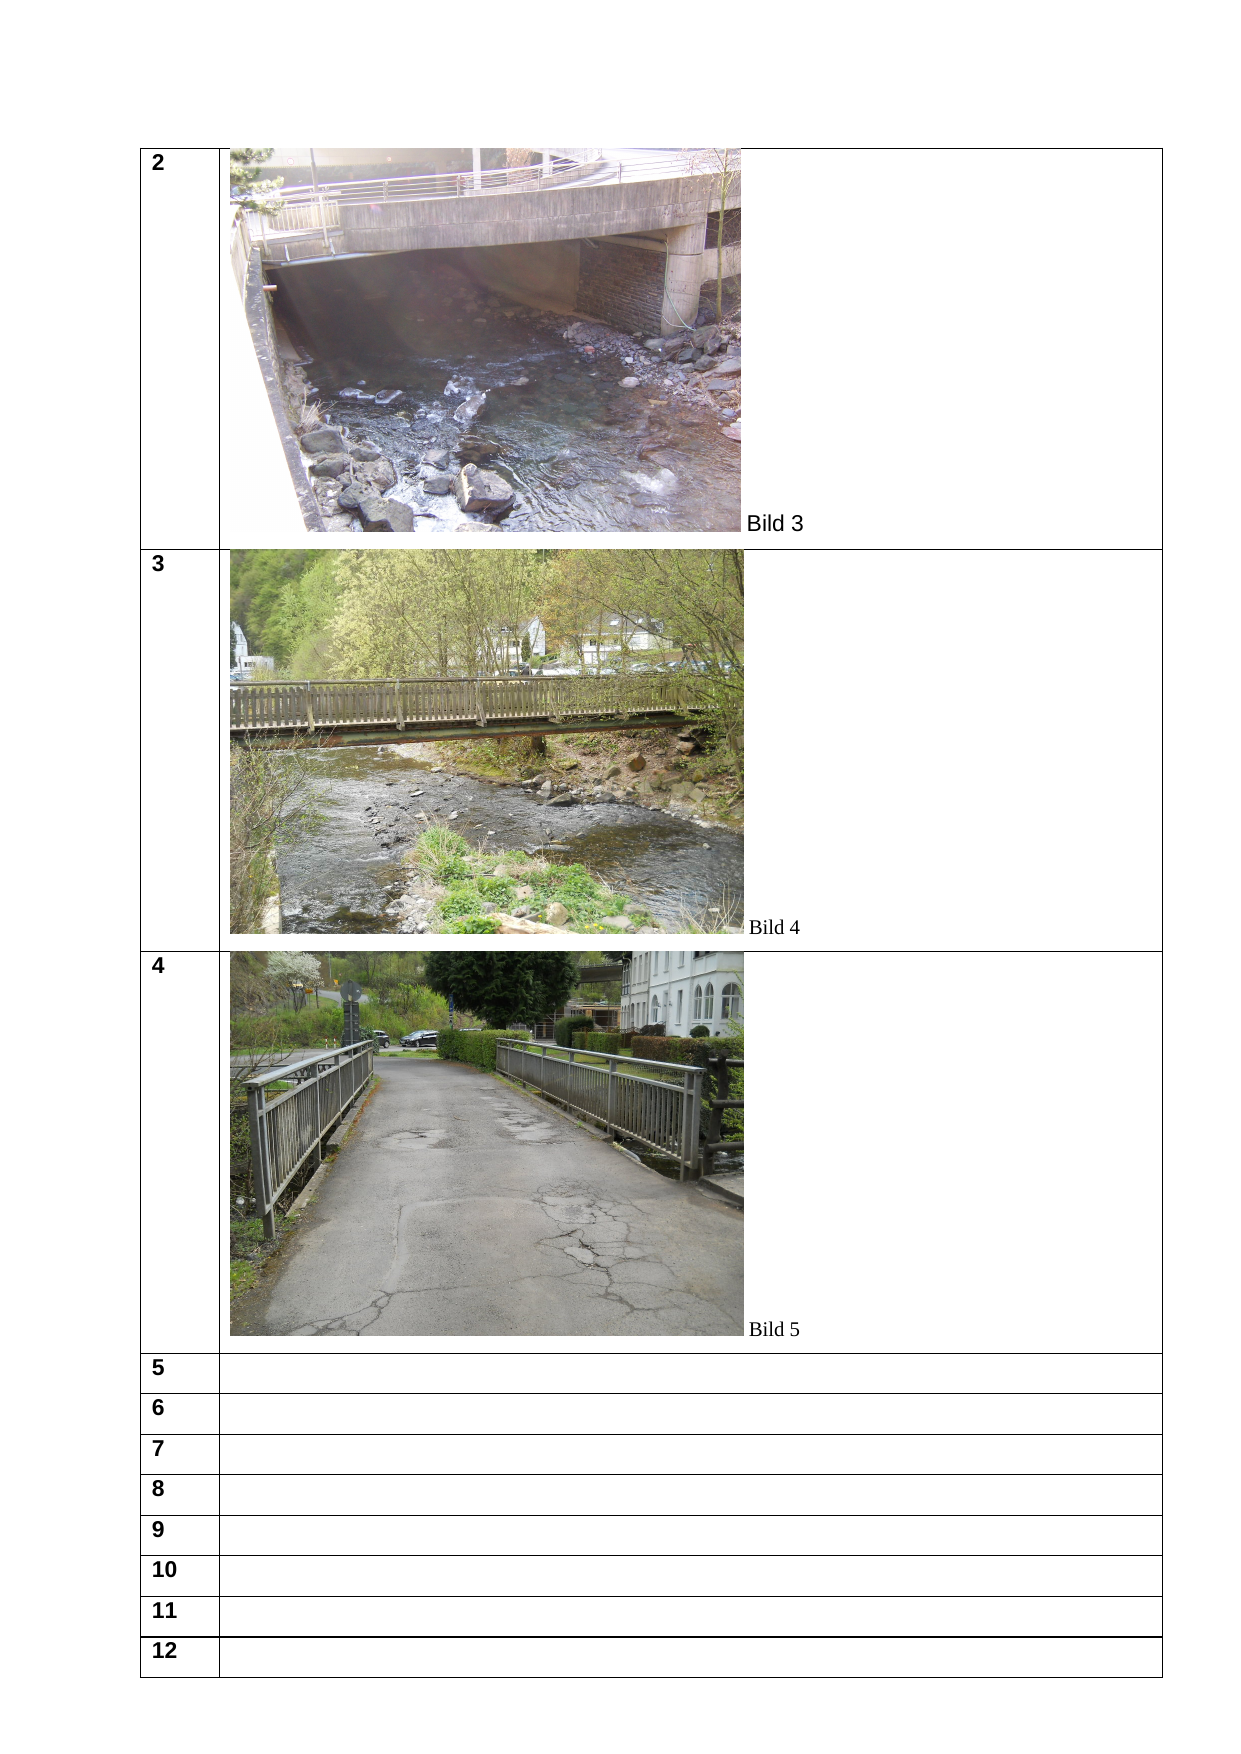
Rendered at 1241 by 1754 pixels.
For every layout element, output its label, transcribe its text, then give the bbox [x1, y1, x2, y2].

table_cell [220, 1597, 1162, 1636]
table_cell 10 [141, 1556, 219, 1596]
picture [230, 148, 741, 532]
table_cell 8 [141, 1475, 219, 1515]
table_cell 5 [141, 1354, 219, 1393]
table_cell [220, 1638, 1162, 1677]
table_cell 2 [141, 149, 219, 548]
table_cell [220, 1435, 1162, 1474]
picture [230, 951, 744, 1336]
table_cell [220, 1394, 1162, 1434]
table_cell 11 [141, 1597, 219, 1636]
table_cell Bild 4 [220, 550, 1162, 951]
table_cell 6 [141, 1394, 219, 1434]
table_cell [220, 1516, 1162, 1555]
table_cell 7 [141, 1435, 219, 1474]
table_cell Bild 5 [220, 952, 1162, 1353]
table_cell Bild 3 [220, 149, 1162, 548]
picture [230, 549, 744, 934]
table_cell 9 [141, 1516, 219, 1555]
table_cell 4 [141, 952, 219, 1353]
table_cell [220, 1556, 1162, 1596]
table_cell [220, 1475, 1162, 1515]
table_cell 12 [141, 1638, 219, 1677]
table_cell 3 [141, 550, 219, 951]
table_cell [220, 1354, 1162, 1393]
